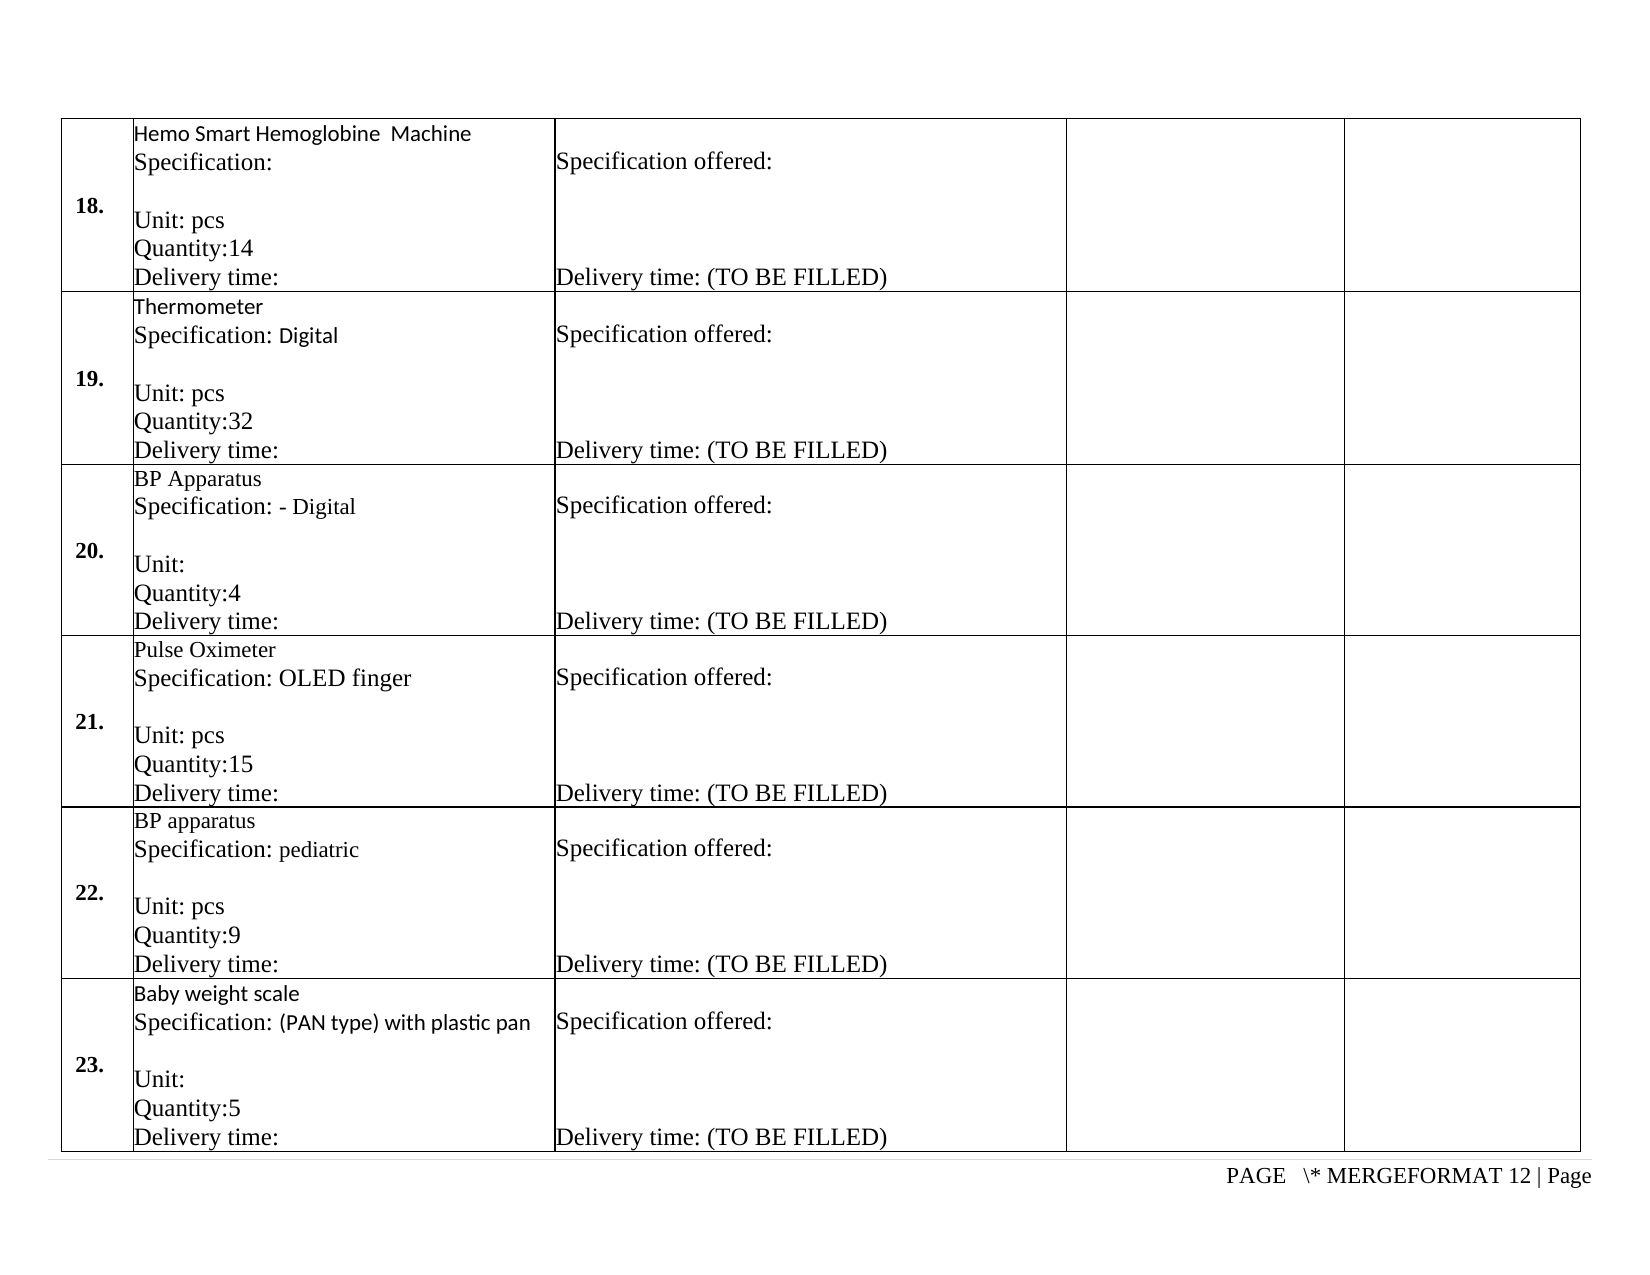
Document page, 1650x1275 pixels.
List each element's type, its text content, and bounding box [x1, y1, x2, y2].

table_cell [1345, 292, 1580, 464]
table_cell Thermometer Specification: Digital Unit: pcs Quantity:32 Delivery time: [134, 292, 554, 464]
table_cell [62, 465, 133, 635]
table_cell BP apparatus Specification: pediatric Unit: pcs Quantity:9 Delivery time: [134, 808, 554, 978]
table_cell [556, 292, 1066, 464]
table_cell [556, 979, 1066, 1151]
table_cell Pulse Oximeter Specification: OLED finger Unit: pcs Quantity:15 Delivery time: [134, 636, 554, 806]
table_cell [556, 119, 1066, 291]
table_cell [1067, 292, 1344, 464]
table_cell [556, 808, 1066, 978]
table_cell [62, 979, 133, 1151]
table_cell [62, 808, 133, 978]
table_cell [1345, 119, 1580, 291]
table_cell [1345, 979, 1580, 1151]
table_cell [62, 119, 133, 291]
table_cell BP Apparatus Specification: - Digital Unit: Quantity:4 Delivery time: [134, 465, 554, 635]
table_cell [62, 292, 133, 464]
table_cell [1345, 636, 1580, 806]
table_cell [1345, 465, 1580, 635]
table_cell [1067, 636, 1344, 806]
table_cell [62, 636, 133, 806]
table_cell Hemo Smart Hemoglobine Machine Specification: Unit: pcs Quantity:14 Delivery time: [134, 119, 554, 291]
table_cell Baby weight scale Specification: (PAN type) with plastic pan Unit: Quantity:5 Delivery time: [134, 979, 554, 1151]
table_cell [1067, 119, 1344, 291]
table_cell [1345, 808, 1580, 978]
table_cell Specification offered: Delivery time: (TO BE FILLED) [556, 636, 1066, 806]
table_cell [1067, 465, 1344, 635]
table_cell [1067, 979, 1344, 1151]
table_cell Specification offered: Delivery time: (TO BE FILLED) [556, 465, 1066, 635]
table_cell [1067, 808, 1344, 978]
